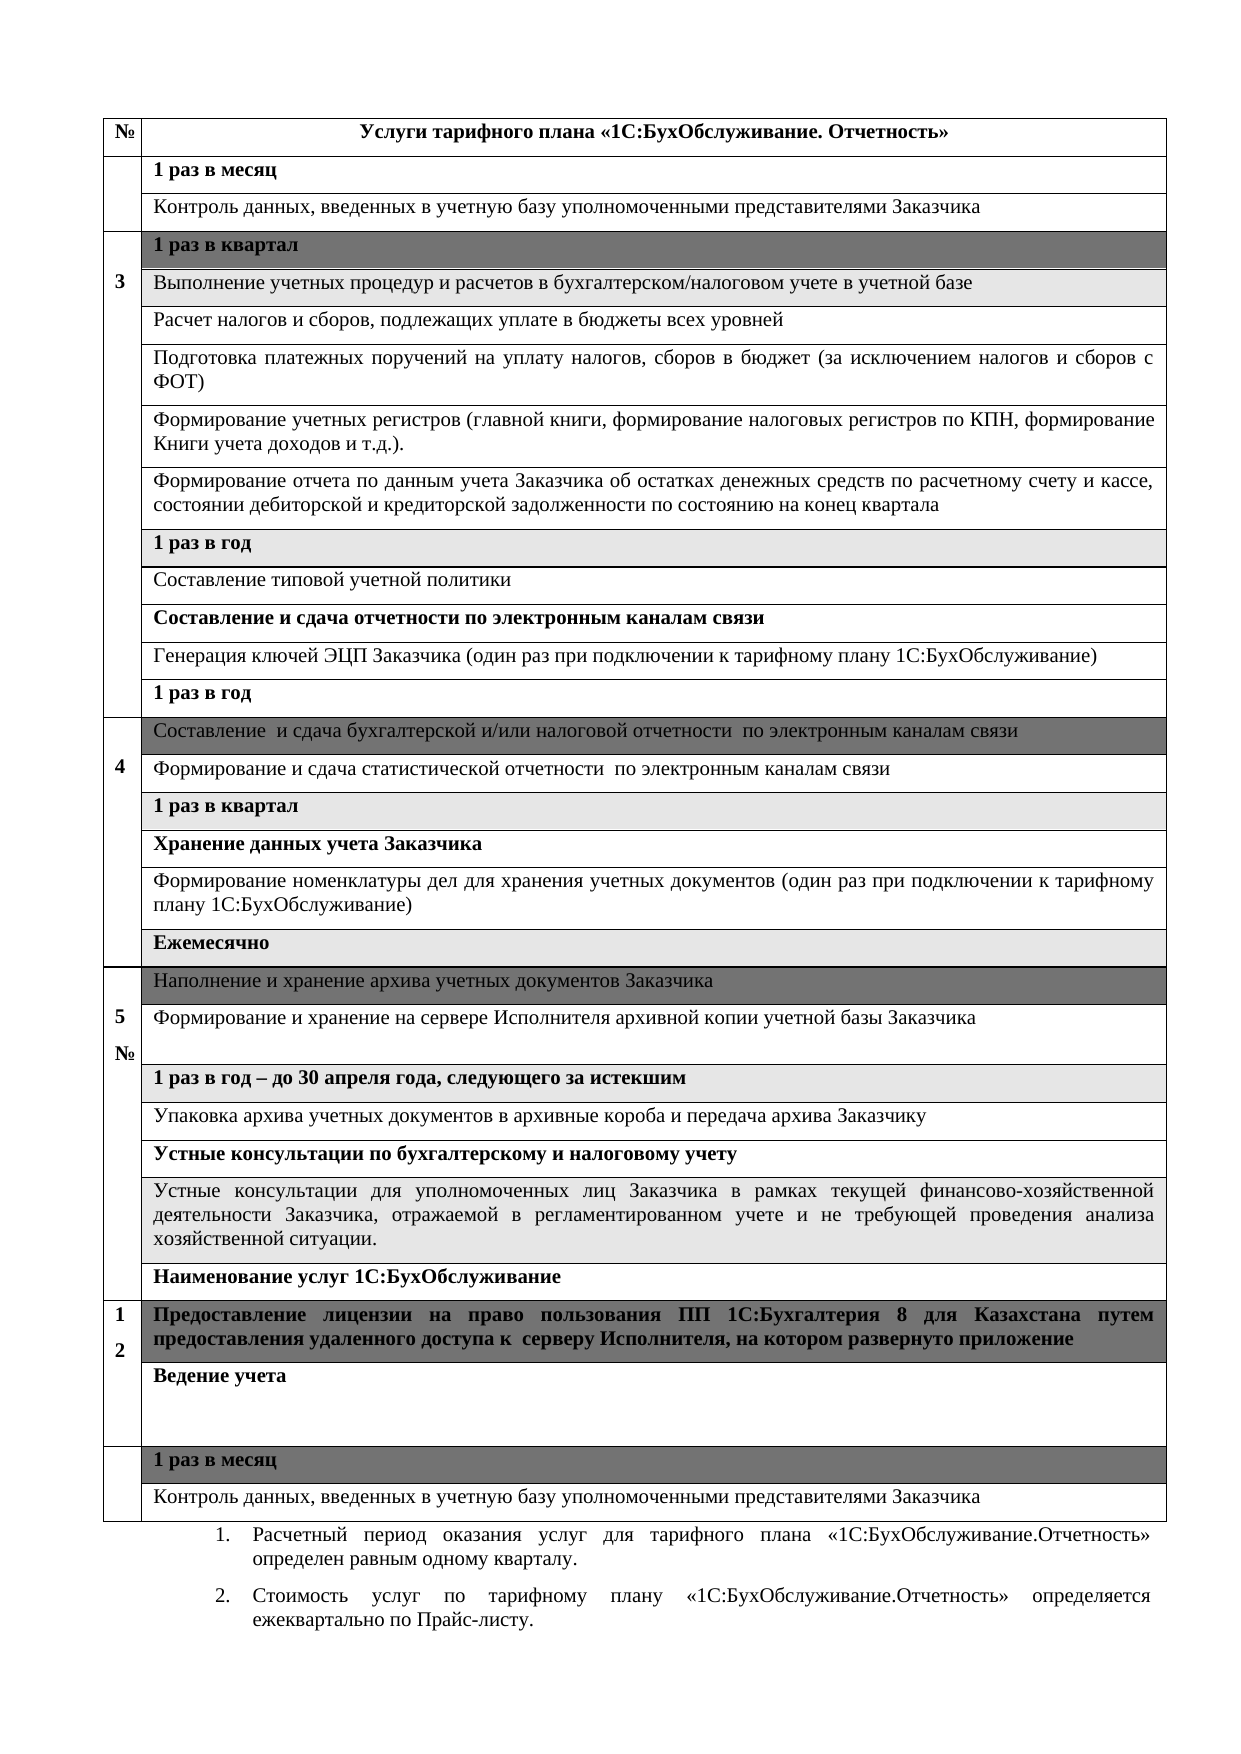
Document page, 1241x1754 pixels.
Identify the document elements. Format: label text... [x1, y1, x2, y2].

table_cell Упаковка архива учетных документов в архивные короба и передача архива Заказчику [142, 1103, 1166, 1139]
table_cell Подготовка платежных поручений на уплату налогов, сборов в бюджет (за исключением налогов и сборов с ФОТ) [142, 345, 1166, 405]
table_cell Формирование номенклатуры дел для хранения учетных документов (один раз при подключении к тарифному плану 1С:БухОбслуживание) [142, 868, 1166, 929]
list Расчетный период оказания услуг для тарифного плана «1С:БухОбслуживание.Отчетность» определен равным одному кварталу. [215, 1522, 1152, 1570]
table_cell Устные консультации для уполномоченных лиц Заказчика в рамках текущей финансово-хозяйственной деятельности Заказчика, отражаемой в регламентированном учете и не требующей проведения анализа хозяйственной ситуации. [142, 1178, 1166, 1263]
table_cell Генерация ключей ЭЦП Заказчика (один раз при подключении к тарифному плану 1С:БухОбслуживание) [142, 643, 1166, 679]
table_cell Формирование и сдача статистической отчетности по электронным каналам связи [142, 755, 1166, 792]
table_cell 1 раз в год [142, 680, 1166, 717]
table_cell 1 раз в год – до 30 апреля года, следующего за истекшим [142, 1065, 1166, 1102]
table_cell 4 [104, 718, 141, 966]
table_cell Составление и сдача отчетности по электронным каналам связи [142, 605, 1166, 642]
table_cell Устные консультации по бухгалтерскому и налоговому учету [142, 1141, 1166, 1177]
table_cell 3 [104, 232, 141, 717]
table_cell Контроль данных, введенных в учетную базу уполномоченными представителями Заказчика [142, 194, 1166, 231]
table_cell Хранение данных учета Заказчика [142, 831, 1166, 867]
table_cell Составление типовой учетной политики [142, 568, 1166, 604]
list Стоимость услуг по тарифному плану «1С:БухОбслуживание.Отчетность» определяется ежеквартально по Прайс-листу. [215, 1582, 1152, 1631]
table_cell 1 2 [104, 1301, 141, 1446]
table_cell 1 раз в месяц [142, 1447, 1166, 1483]
table_cell 1 раз в квартал [142, 793, 1166, 829]
table_header № [104, 119, 141, 156]
table_cell Контроль данных, введенных в учетную базу уполномоченными представителями Заказчика [142, 1484, 1166, 1521]
table_cell Расчет налогов и сборов, подлежащих уплате в бюджеты всех уровней [142, 307, 1166, 344]
table_cell Наименование услуг 1С:БухОбслуживание [142, 1264, 1166, 1300]
table_cell Составление и сдача бухгалтерской и/или налоговой отчетности по электронным каналам связи [142, 718, 1166, 754]
table_cell 1 раз в год [142, 530, 1166, 566]
table_cell Формирование учетных регистров (главной книги, формирование налоговых регистров по КПН, формирование Книги учета доходов и т.д.). [142, 406, 1166, 467]
table_cell Ведение учета [142, 1363, 1166, 1446]
table_header Услуги тарифного плана «1С:БухОбслуживание. Отчетность» [142, 119, 1166, 156]
table_cell 5 № [104, 968, 141, 1300]
table_cell Предоставление лицензии на право пользования ПП 1С:Бухгалтерия 8 для Казахстана путем предоставления удаленного доступа к серверу Исполнителя, на котором развернуто приложение [142, 1301, 1166, 1362]
table_cell Выполнение учетных процедур и расчетов в бухгалтерском/налоговом учете в учетной базе [142, 270, 1166, 306]
table_cell Наполнение и хранение архива учетных документов Заказчика [142, 968, 1166, 1004]
table_cell [104, 1447, 141, 1521]
table_cell Ежемесячно [142, 930, 1166, 966]
table_cell Формирование и хранение на сервере Исполнителя архивной копии учетной базы Заказчика [142, 1005, 1166, 1064]
table_cell 1 раз в квартал [142, 232, 1166, 268]
table_cell Формирование отчета по данным учета Заказчика об остатках денежных средств по расчетному счету и кассе, состоянии дебиторской и кредиторской задолженности по состоянию на конец квартала [142, 468, 1166, 529]
table_cell 1 раз в месяц [142, 157, 1166, 193]
